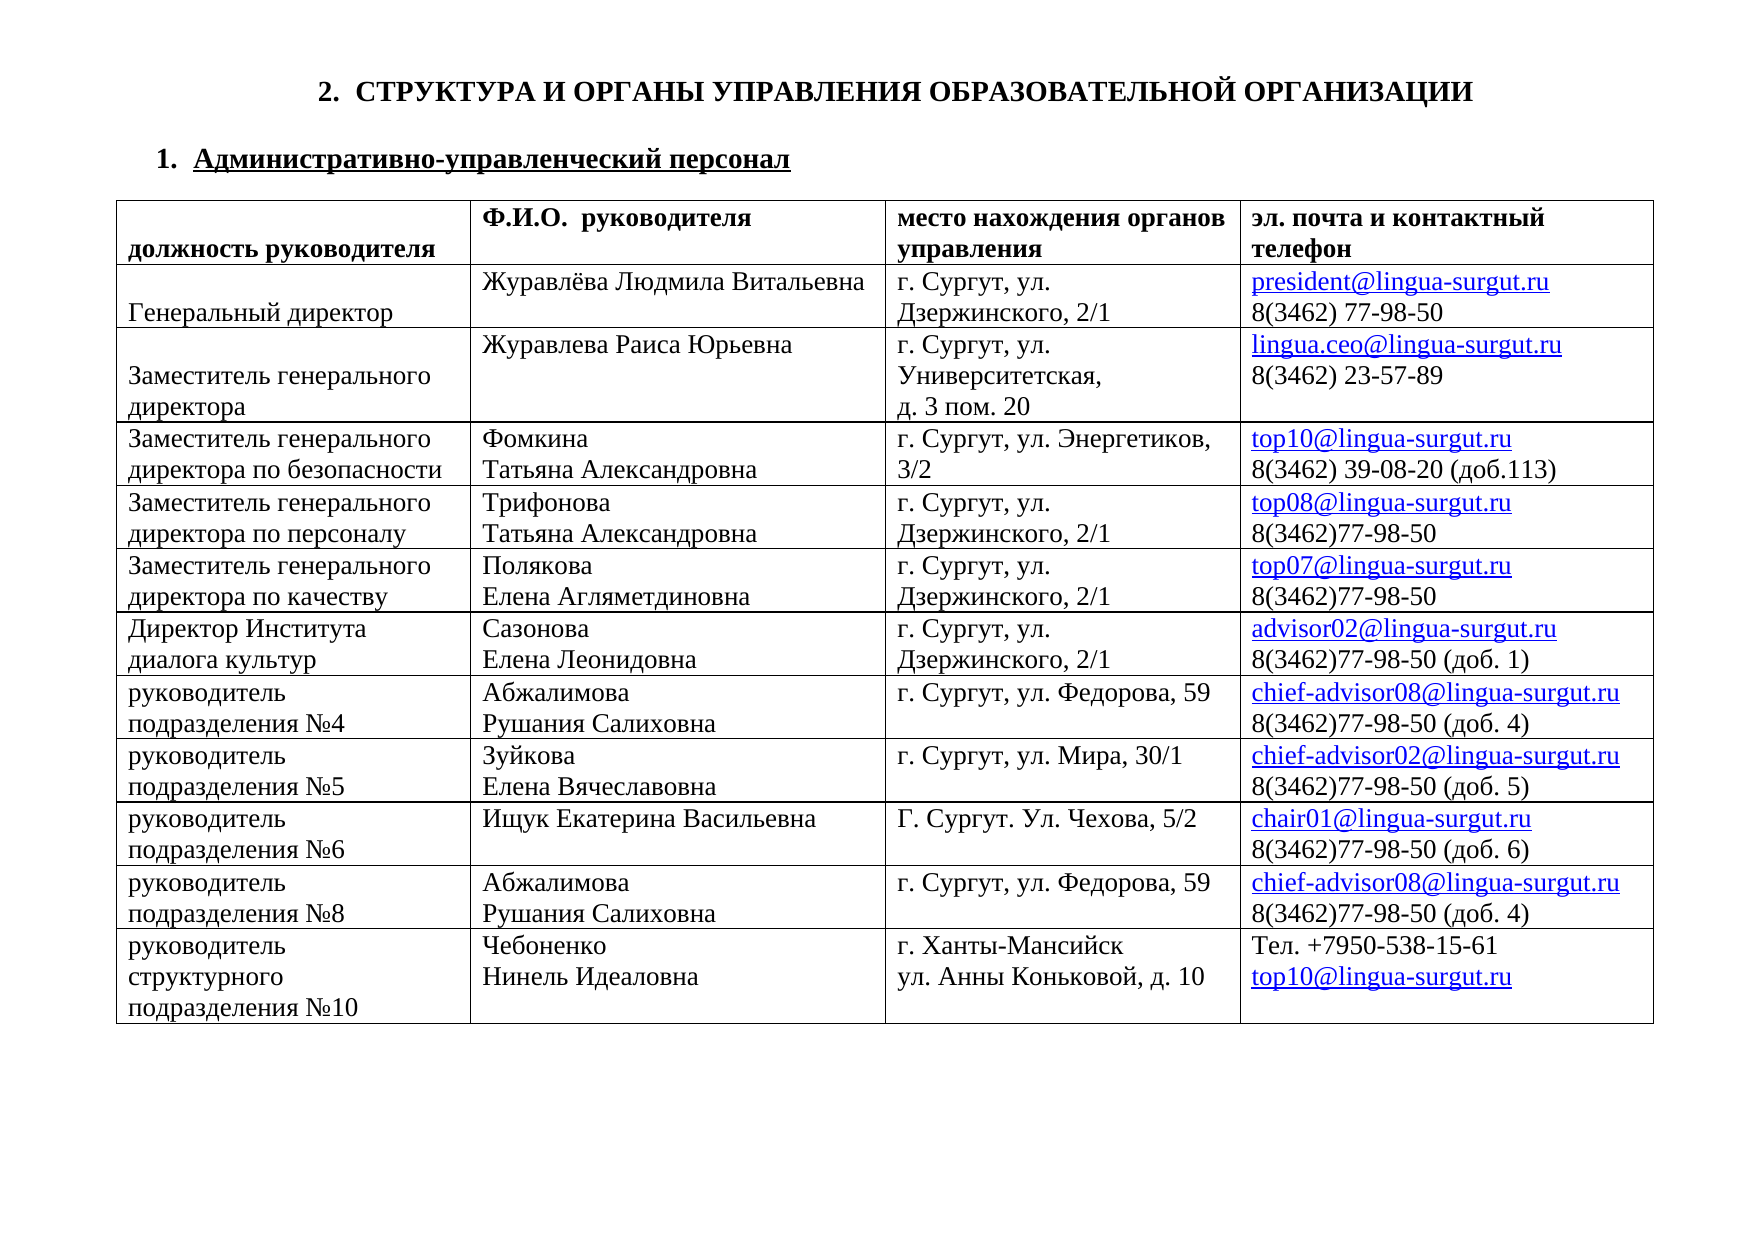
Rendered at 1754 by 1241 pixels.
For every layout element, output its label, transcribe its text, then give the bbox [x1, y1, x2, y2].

table_cell Директор Института диалога культур [117, 613, 470, 675]
table_cell chief-advisor02@lingua-surgut.ru 8(3462)77-98-50 (доб. 5) [1241, 739, 1653, 801]
table_cell г. Сургут, ул. Федорова, 59 [886, 866, 1240, 928]
table_cell Заместитель генерального директора [117, 328, 470, 421]
table_cell Журавлева Раиса Юрьевна [471, 328, 885, 421]
table_cell top10@lingua-surgut.ru 8(3462) 39-08-20 (доб.113) [1241, 423, 1653, 485]
table_cell руководитель подразделения №5 [117, 739, 470, 801]
table_cell Тел. +7950-538-15-61 top10@lingua-surgut.ru [1241, 929, 1653, 1023]
table_header эл. почта и контактный телефон [1241, 201, 1653, 264]
table_cell г. Сургут, ул. Дзержинского, 2/1 [886, 613, 1240, 675]
subtitle СТРУКТУРА И ОРГАНЫ УправлениЯ ОБРАЗОВАТЕЛЬНОЙ ОРГАНИЗАЦИИ [156, 74, 1636, 107]
table_header должность руководителя [117, 201, 470, 264]
table_cell chief-advisor08@lingua-surgut.ru 8(3462)77-98-50 (доб. 4) [1241, 676, 1653, 738]
table_header место нахождения органов управления [886, 201, 1240, 264]
table_cell lingua.ceo@lingua-surgut.ru 8(3462) 23-57-89 [1241, 328, 1653, 421]
table_cell г. Ханты-Мансийск ул. Анны Коньковой, д. 10 [886, 929, 1240, 1023]
table_cell руководитель структурного подразделения №10 [117, 929, 470, 1023]
table_cell г. Сургут, ул. Дзержинского, 2/1 [886, 486, 1240, 548]
table_cell Фомкина Татьяна Александровна [471, 423, 885, 485]
table_cell chair01@lingua-surgut.ru 8(3462)77-98-50 (доб. 6) [1241, 803, 1653, 865]
table_cell Ищук Екатерина Васильевна [471, 803, 885, 865]
table_cell руководитель подразделения №8 [117, 866, 470, 928]
table_cell Абжалимова Рушания Салиховна [471, 676, 885, 738]
table_cell г. Сургут, ул. Университетская, д. 3 пом. 20 [886, 328, 1240, 421]
table_cell г. Сургут, ул. Федорова, 59 [886, 676, 1240, 738]
table_cell chief-advisor08@lingua-surgut.ru 8(3462)77-98-50 (доб. 4) [1241, 866, 1653, 928]
table_header Ф.И.О. руководителя [471, 201, 885, 264]
table_cell president@lingua-surgut.ru 8(3462) 77-98-50 [1241, 265, 1653, 327]
table_cell Заместитель генерального директора по безопасности [117, 423, 470, 485]
list Административно-управленческий персонал [156, 141, 1636, 174]
table_cell Трифонова Татьяна Александровна [471, 486, 885, 548]
table_cell г. Сургут, ул. Мира, 30/1 [886, 739, 1240, 801]
table_cell руководитель подразделения №4 [117, 676, 470, 738]
table_cell Чебоненко Нинель Идеаловна [471, 929, 885, 1023]
table_cell г. Сургут, ул. Энергетиков, 3/2 [886, 423, 1240, 485]
table_cell Зуйкова Елена Вячеславовна [471, 739, 885, 801]
table_cell Генеральный директор [117, 265, 470, 327]
table_cell Журавлёва Людмила Витальевна [471, 265, 885, 327]
table_cell advisor02@lingua-surgut.ru 8(3462)77-98-50 (доб. 1) [1241, 613, 1653, 675]
table_cell Заместитель генерального директора по качеству [117, 549, 470, 611]
table_cell top08@lingua-surgut.ru 8(3462)77-98-50 [1241, 486, 1653, 548]
table_cell Заместитель генерального директора по персоналу [117, 486, 470, 548]
table_cell г. Сургут, ул. Дзержинского, 2/1 [886, 265, 1240, 327]
table_cell Сазонова Елена Леонидовна [471, 613, 885, 675]
table_cell Полякова Елена Агляметдиновна [471, 549, 885, 611]
table_cell Абжалимова Рушания Салиховна [471, 866, 885, 928]
table_cell г. Сургут, ул. Дзержинского, 2/1 [886, 549, 1240, 611]
table_cell руководитель подразделения №6 [117, 803, 470, 865]
table_cell top07@lingua-surgut.ru 8(3462)77-98-50 [1241, 549, 1653, 611]
table_cell Г. Сургут. Ул. Чехова, 5/2 [886, 803, 1240, 865]
